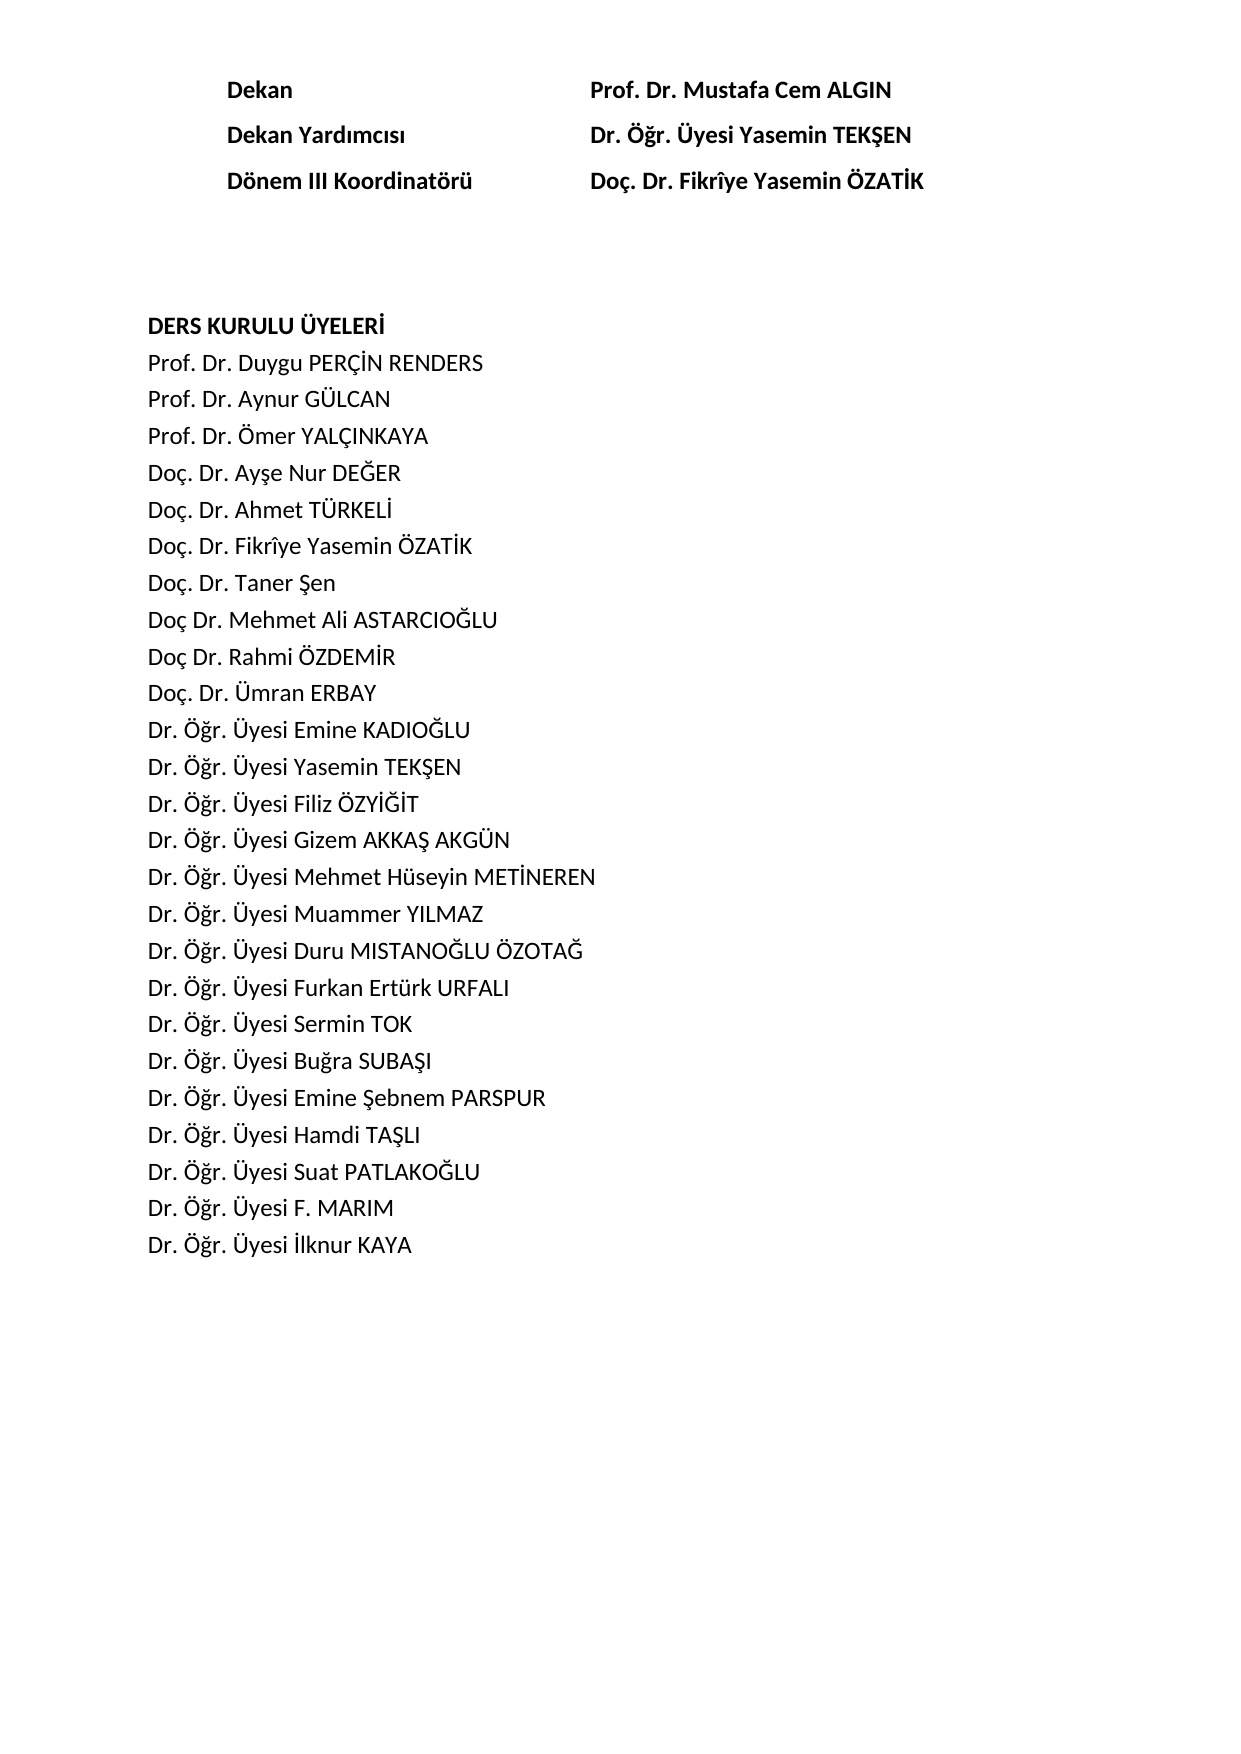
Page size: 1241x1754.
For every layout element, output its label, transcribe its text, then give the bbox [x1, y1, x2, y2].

text Doç. Dr. Ümran ERBAY [148, 678, 1093, 708]
text Doç. Dr. Ayşe Nur DEĞER [148, 457, 1093, 487]
text Dönem III Koordinatörü Doç. Dr. Fikrîye Yasemin ÖZATİK [148, 165, 1093, 196]
text Dr. Öğr. Üyesi Gizem AKKAŞ AKGÜN [148, 825, 1093, 855]
text Doç Dr. Mehmet Ali ASTARCIOĞLU [148, 604, 1093, 634]
text Prof. Dr. Aynur GÜLCAN [148, 383, 1093, 414]
text Dekan Prof. Dr. Mustafa Cem ALGIN [148, 74, 1093, 104]
text Dr. Öğr. Üyesi Buğra SUBAŞI [148, 1045, 1093, 1076]
text Dr. Öğr. Üyesi Duru MISTANOĞLU ÖZOTAĞ [148, 935, 1093, 966]
text Dr. Öğr. Üyesi Furkan Ertürk URFALI [148, 972, 1093, 1002]
text Dr. Öğr. Üyesi Emine Şebnem PARSPUR [148, 1082, 1093, 1113]
text Prof. Dr. Duygu PERÇİN RENDERS [148, 347, 1093, 377]
text Dr. Öğr. Üyesi Mehmet Hüseyin METİNEREN [148, 861, 1093, 892]
text Doç. Dr. Fikrîye Yasemin ÖZATİK [148, 531, 1093, 561]
text Dr. Öğr. Üyesi F. MARIM [148, 1192, 1093, 1223]
text Dekan Yardımcısı Dr. Öğr. Üyesi Yasemin TEKŞEN [148, 119, 1093, 150]
text Doç Dr. Rahmi ÖZDEMİR [148, 641, 1093, 671]
text Prof. Dr. Ömer YALÇINKAYA [148, 420, 1093, 451]
text DERS KURULU ÜYELERİ [148, 310, 1093, 340]
text Doç. Dr. Taner Şen [148, 567, 1093, 598]
text Dr. Öğr. Üyesi Filiz ÖZYİĞİT [148, 788, 1093, 818]
text Dr. Öğr. Üyesi Suat PATLAKOĞLU [148, 1156, 1093, 1186]
text Dr. Öğr. Üyesi Muammer YILMAZ [148, 898, 1093, 929]
text Dr. Öğr. Üyesi Sermin TOK [148, 1008, 1093, 1039]
text Dr. Öğr. Üyesi İlknur KAYA [148, 1229, 1093, 1260]
text Doç. Dr. Ahmet TÜRKELİ [148, 494, 1093, 524]
text Dr. Öğr. Üyesi Emine KADIOĞLU [148, 714, 1093, 745]
text Dr. Öğr. Üyesi Hamdi TAŞLI [148, 1119, 1093, 1149]
text Dr. Öğr. Üyesi Yasemin TEKŞEN [148, 751, 1093, 782]
